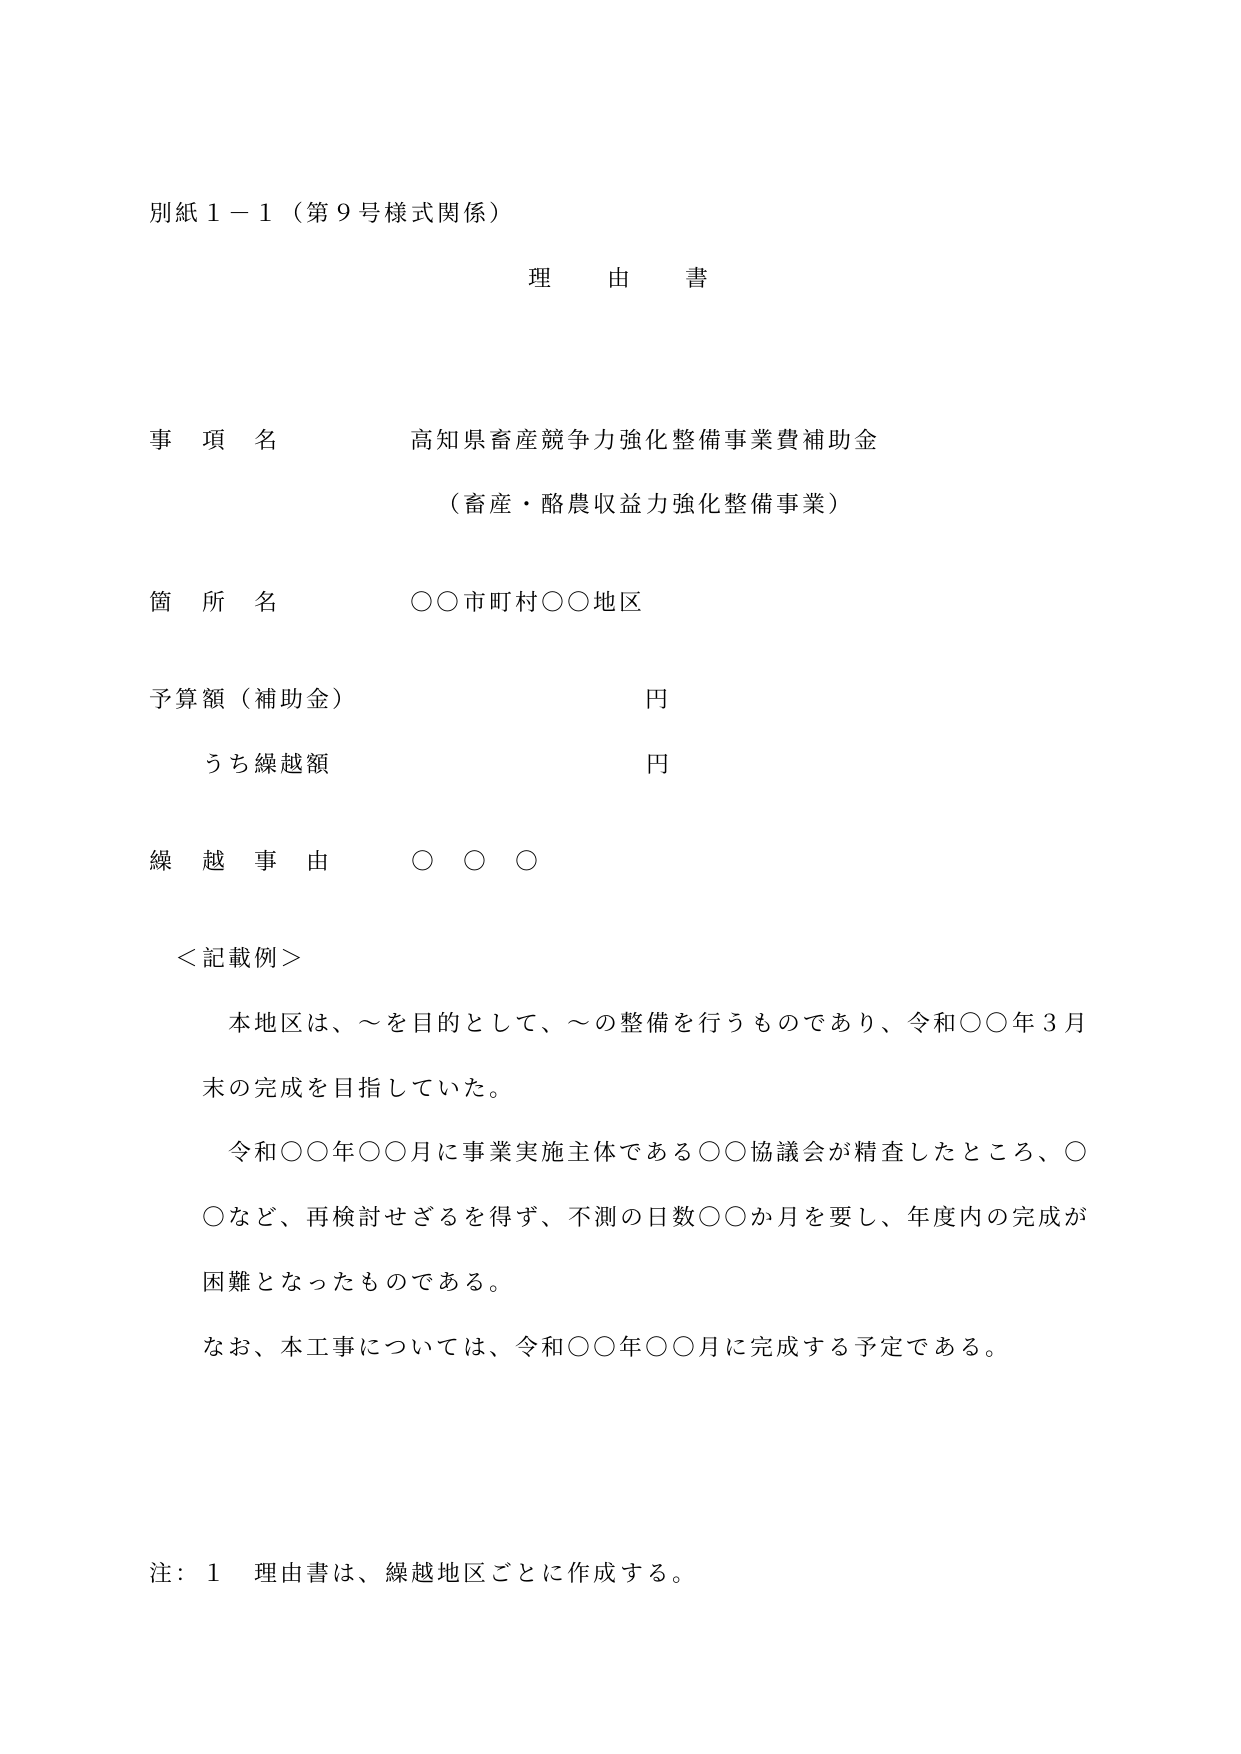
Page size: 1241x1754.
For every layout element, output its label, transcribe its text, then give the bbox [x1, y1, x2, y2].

text 繰 越 事 由 ○ ○ ○ [149, 827, 1091, 892]
text 箇 所 名 ○○市町村○○地区 [149, 568, 1091, 632]
text 理 由 書 [149, 244, 1091, 308]
text ＜記載例＞ [149, 924, 1091, 989]
text 事 項 名 高知県畜産競争力強化整備事業費補助金 [149, 406, 1091, 471]
text （畜産・酪農収益力強化整備事業） [412, 471, 1091, 535]
text 別紙１－１（第９号様式関係） [149, 179, 1091, 244]
text うち繰越額 円 [149, 730, 1091, 794]
text 注：１ 理由書は、繰越地区ごとに作成する。 [149, 1539, 1091, 1604]
text 本地区は、～を目的として、～の整備を行うものであり、令和○○年３月末の完成を目指していた。 [153, 989, 1091, 1118]
text 予算額（補助金） 円 [149, 665, 1091, 730]
text なお、本工事については、令和○○年○○月に完成する予定である。 [149, 1313, 1091, 1378]
text 令和○○年○○月に事業実施主体である○○協議会が精査したところ、○○など、再検討せざるを得ず、不測の日数○○か月を要し、年度内の完成が困難となったものである。 [153, 1118, 1091, 1313]
